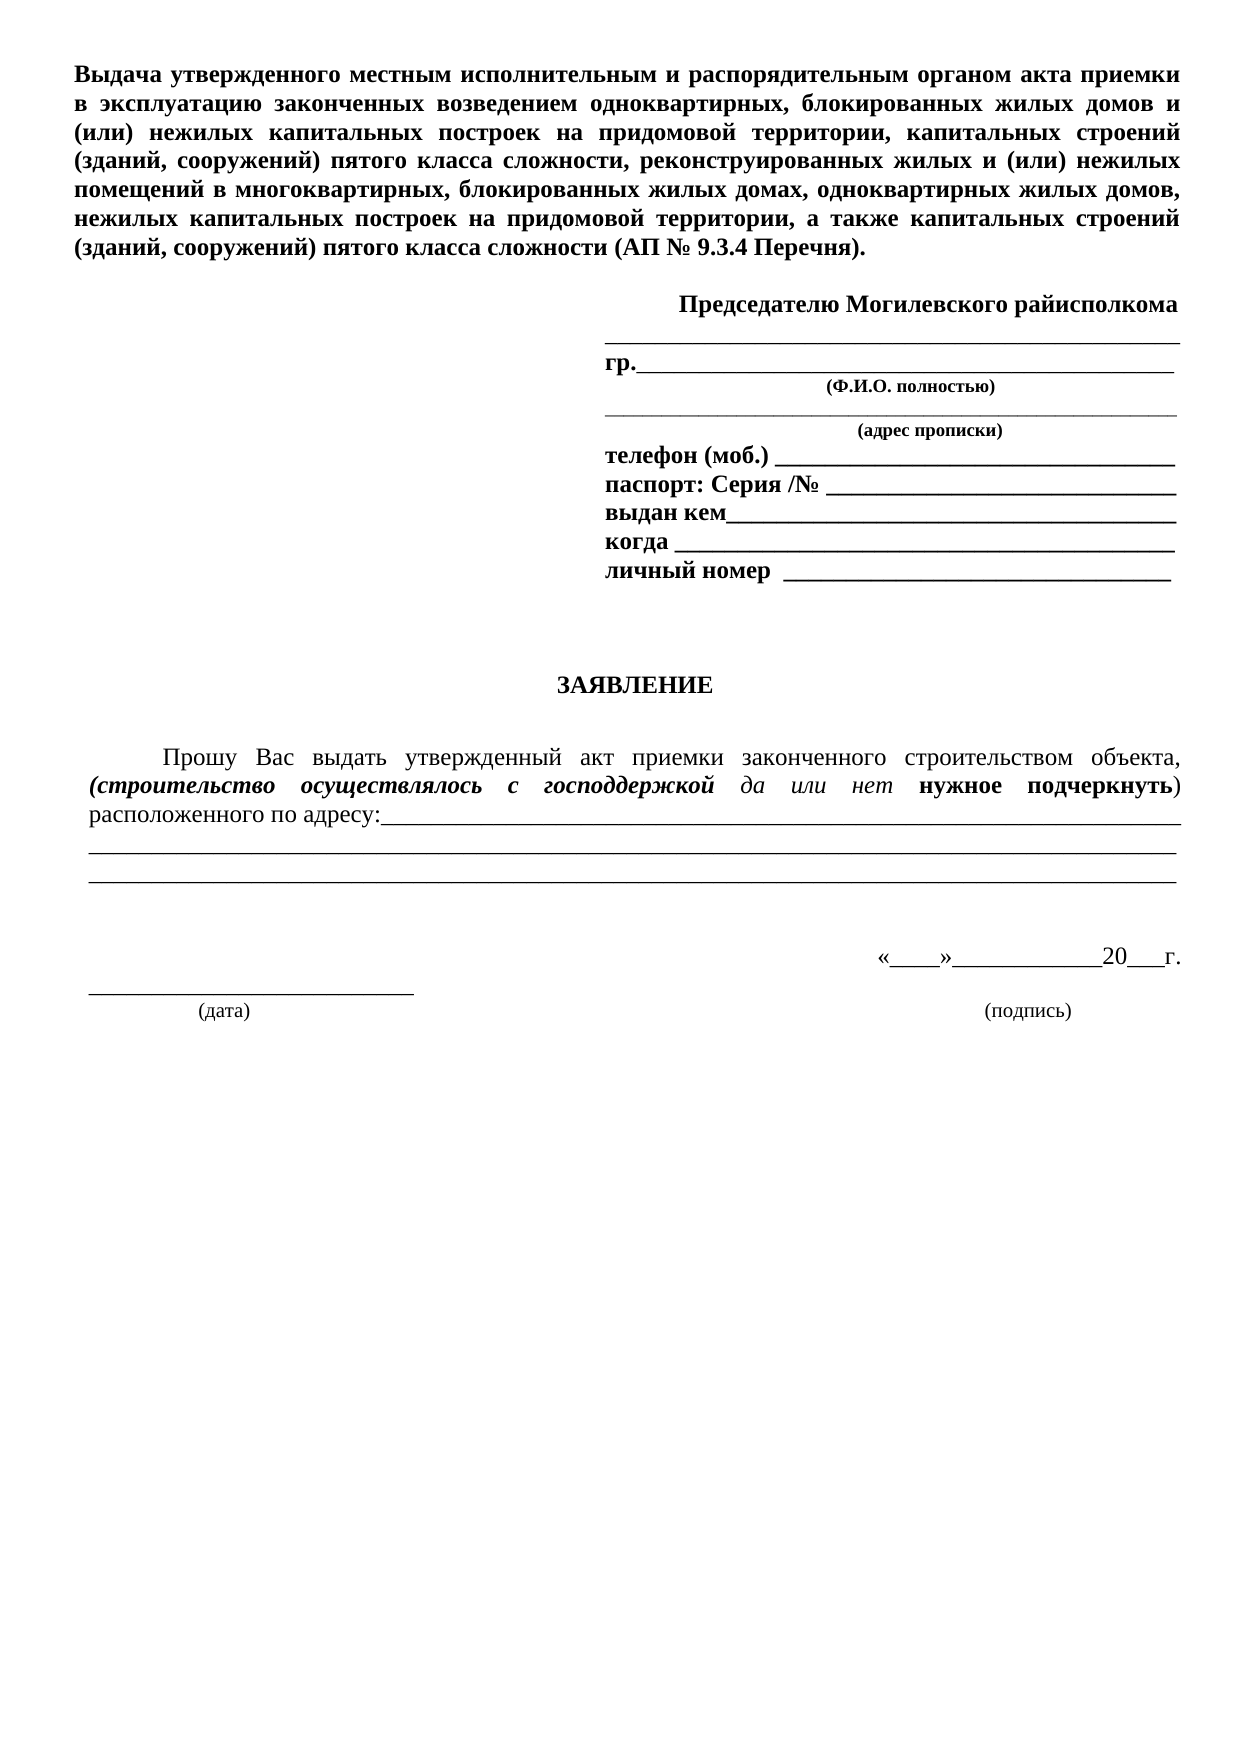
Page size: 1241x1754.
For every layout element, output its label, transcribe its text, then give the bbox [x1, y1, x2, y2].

text _______________________________________________________________________________________ [89, 857, 1181, 886]
text (дата) (подпись) [89, 998, 1181, 1022]
text Председателю Могилевского райисполкома [605, 289, 1181, 318]
text _______________________________________________________________________________________ [89, 828, 1181, 857]
text ______________________________________________ [89, 318, 1181, 347]
text паспорт: Серия /№ ____________________________ [89, 469, 1181, 497]
text гр.___________________________________________ [89, 347, 1181, 375]
text (адрес прописки) [531, 418, 1181, 440]
text телефон (моб.) ________________________________ [89, 440, 1181, 469]
text личный номер _______________________________ [89, 555, 1181, 584]
text (Ф.И.О. полностью) [531, 375, 1181, 397]
text выдан кем____________________________________ [89, 497, 1181, 526]
text Выдача утвержденного местным исполнительным и распорядительным органом акта приемки в эксплуатацию законченных возведением одноквартирных, блокированных жилых домов и (или) нежилых капитальных построек на придомовой территории, капитальных строений (зданий, сооружений) пятого класса сложности, реконструированных жилых и (или) нежилых помещений в многоквартирных, блокированных жилых домах, одноквартирных жилых домов, нежилых капитальных построек на придомовой территории, а также капитальных строений (зданий, сооружений) пятого класса сложности (АП № 9.3.4 Перечня). [74, 59, 1181, 260]
text _____________________________________________________________ [89, 397, 1181, 418]
text «____»____________20___г. __________________________ [89, 941, 1181, 998]
text Прошу Вас выдать утвержденный акт приемки законченного строительством объекта, (строительство осуществлялось с господдержкой да или нет нужное подчеркнуть) расположенного по адресу:________________________________________________________________ [89, 742, 1181, 828]
text ЗАЯВЛЕНИЕ [89, 670, 1181, 699]
text когда ________________________________________ [89, 526, 1181, 555]
